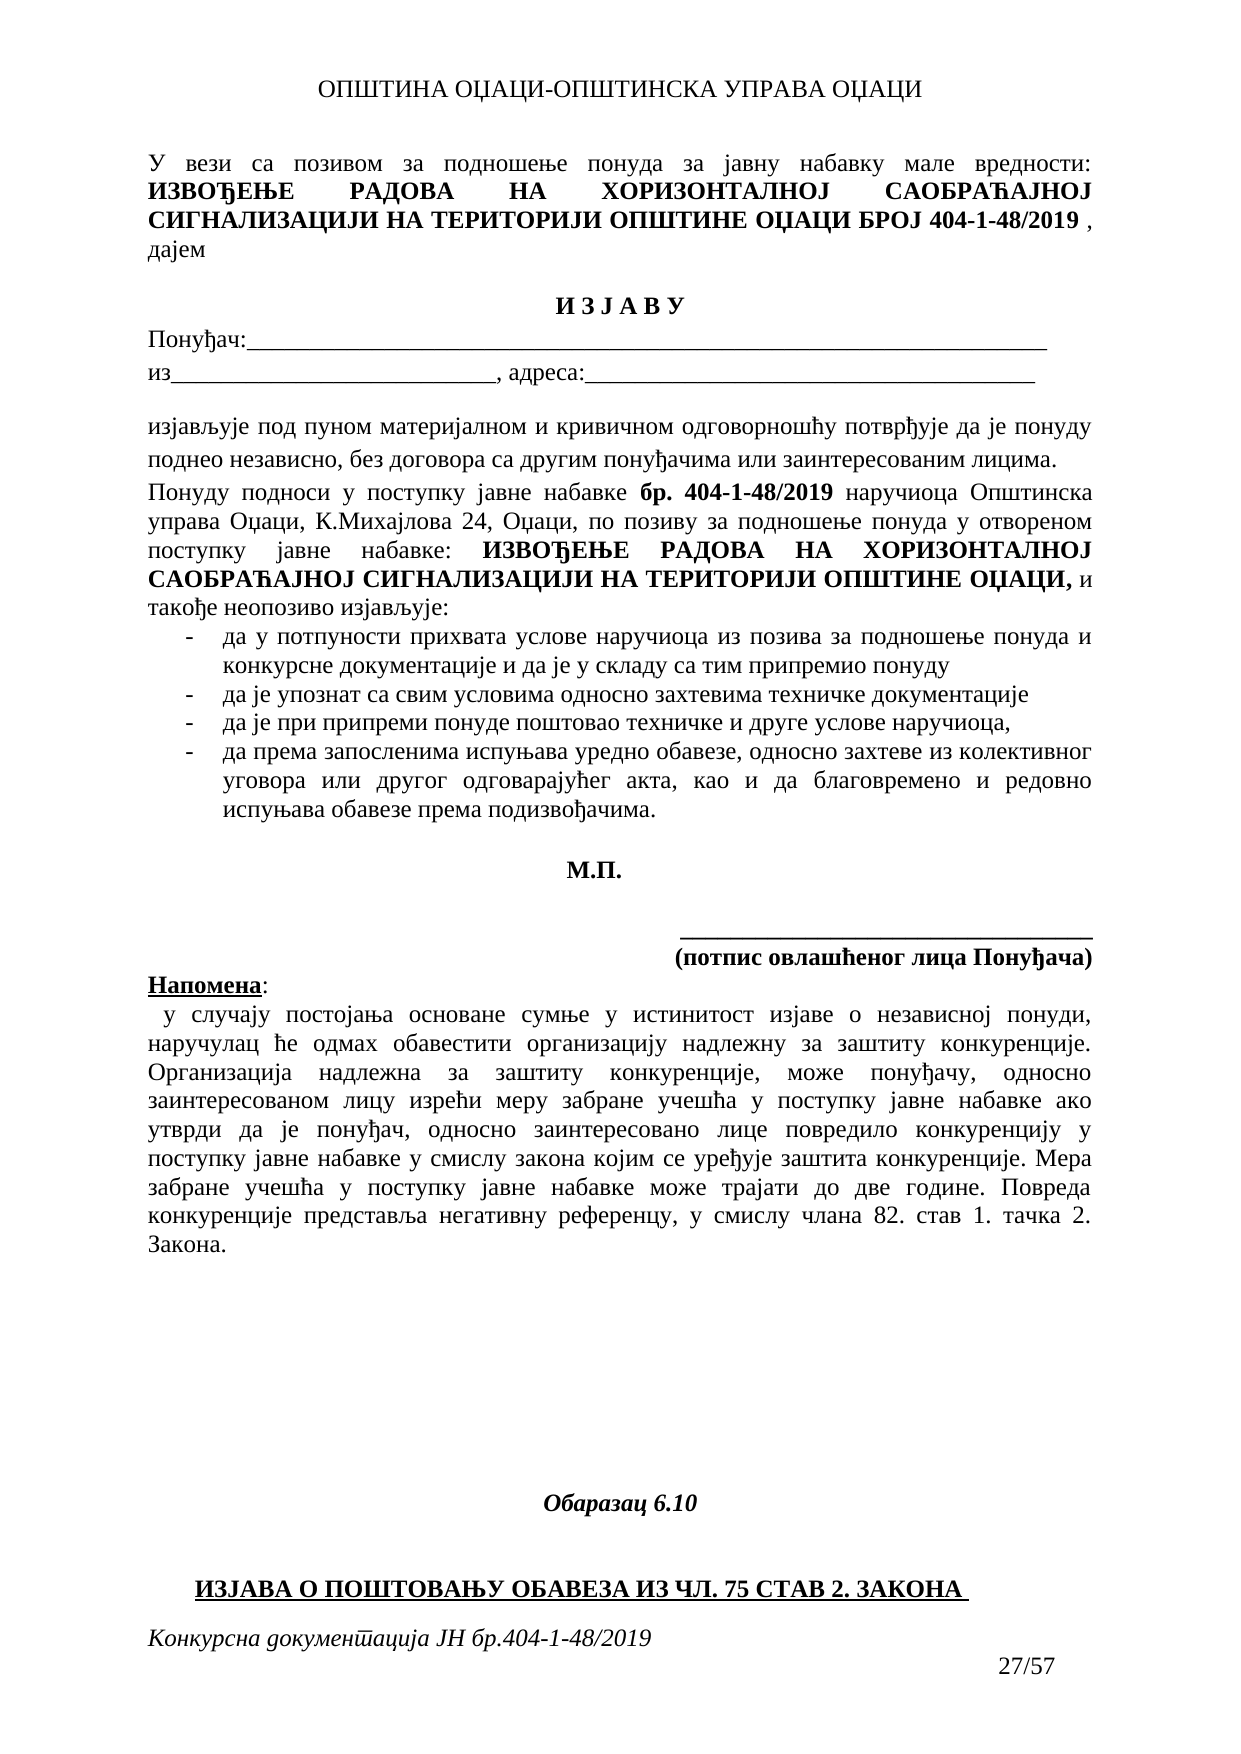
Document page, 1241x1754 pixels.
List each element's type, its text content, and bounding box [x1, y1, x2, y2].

text изјављује под пуном материјалном и кривичном одговорношћу потврђује да је понуду поднео независно, без договора са другим понуђачима или заинтересованим лицима. [148, 411, 1092, 473]
list ИЗЈАВА О ПОШТОВАЊУ ОБАВЕЗА ИЗ ЧЛ. 75 СТАВ 2. ЗАКОНА [194, 1574, 1092, 1603]
text _________________________________ [373, 913, 1092, 942]
list да у потпуности прихвата услове наручиоца из позива за подношење понуда и конкурсне документације и да је у складу са тим припремио понуду [185, 621, 1092, 679]
list да према запосленима испуњава уредно обавезе, односно захтеве из колективног уговора или другог одговарајућег акта, као и да благовремено и редовно испуњава обавезе према подизвођачима. [185, 736, 1092, 822]
list да је при припреми понуде поштовао техничке и друге услове наручиоца, [185, 707, 1092, 736]
text (потпис овлашћеног лица Понуђача) [185, 942, 1092, 970]
text из__________________________, адреса:____________________________________ [148, 357, 1092, 386]
text Понуђач:________________________________________________________________ [148, 324, 1092, 353]
text И З Ј А В У [148, 291, 1092, 320]
text Понуду подноси у поступку јавне набавке бр. 404-1-48/2019 наручиоца Oпштинска управа Оџаци, К.Михајлова 24, Оџаци, по позиву за подношење понуда у отвореном поступку јавне набавке: ИЗВОЂЕЊЕ РАДОВА НА ХОРИЗОНТАЛНОЈ САОБРАЋАЈНОЈ СИГНАЛИЗАЦИЈИ НА ТЕРИТОРИЈИ ОПШТИНЕ ОЏАЦИ, и такође неопозиво изјављује: [148, 477, 1092, 621]
text Обаразац 6.10 [148, 1488, 1092, 1517]
list да је упознат са свим условима односно захтевима техничке документације [185, 679, 1092, 707]
text у случају постојања основане сумње у истинитост изјаве о независној понуди, наручулац ће одмах обавестити организацију надлежну за заштиту конкуренције. Организација надлежна за заштиту конкуренције, може понуђачу, односно заинтересованом лицу изрећи меру забране учешћа у поступку јавне набавке ако утврди да је понуђач, односно заинтересовано лице повредило конкуренцију у поступку јавне набавке у смислу закона којим се уређује заштита конкуренције. Мера забране учешћа у поступку јавне набавке може трајати до две године. Повреда конкуренције представља негативну референцу, у смислу члана 82. став 1. тачка 2. Закона. [148, 999, 1092, 1258]
text М.П. [298, 855, 1092, 884]
text Напомена: [148, 970, 1092, 999]
text У вези са позивом за подношење понуда за јавну набавку мале вредности: ИЗВОЂЕЊЕ РАДОВА НА ХОРИЗОНТАЛНОЈ САОБРАЋАЈНОЈ СИГНАЛИЗАЦИЈИ НА ТЕРИТОРИЈИ ОПШТИНЕ ОЏАЦИ БРОЈ 404-1-48/2019 , дајем [148, 148, 1092, 263]
